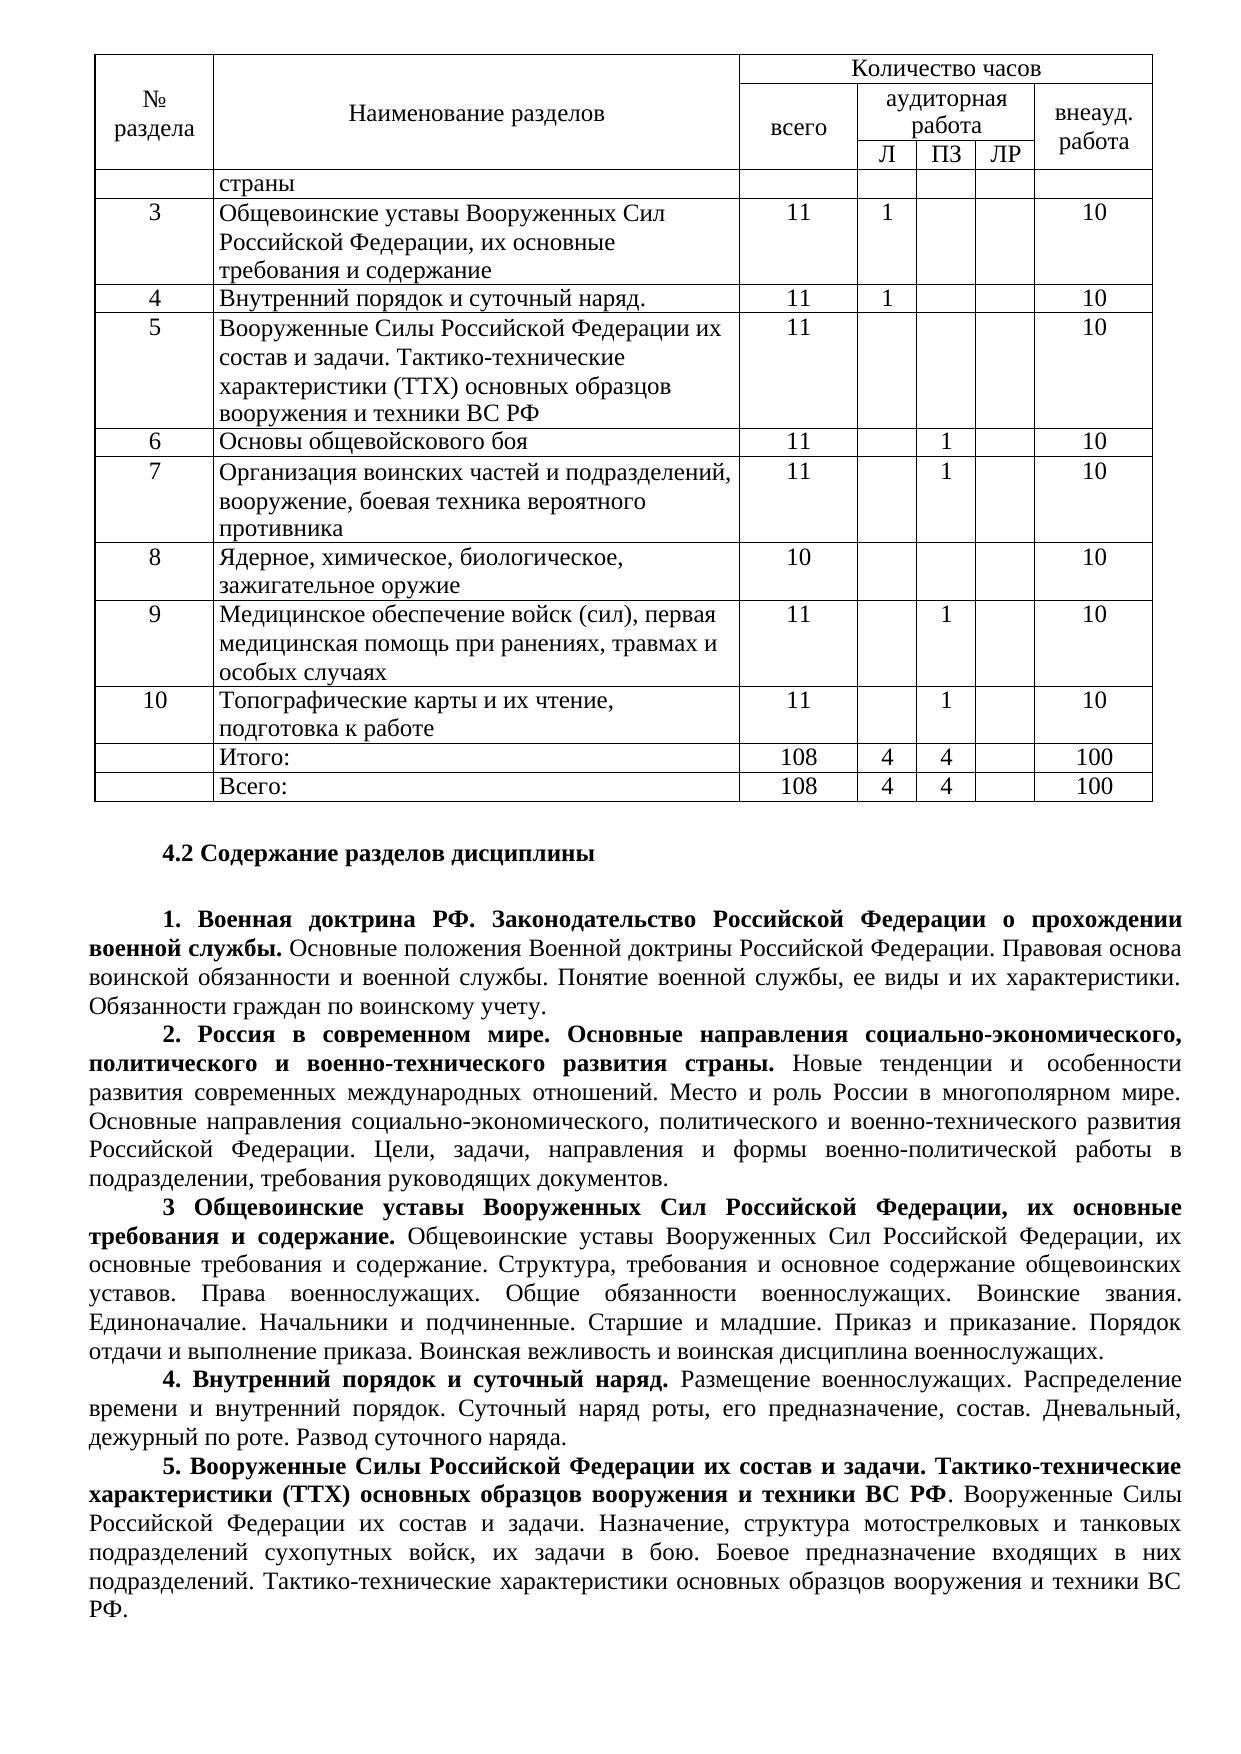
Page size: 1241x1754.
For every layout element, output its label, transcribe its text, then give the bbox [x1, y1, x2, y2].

table_cell [976, 457, 1034, 542]
table_cell [858, 429, 916, 456]
table_cell 4 [917, 744, 975, 772]
table_cell [858, 687, 916, 743]
table_cell Вооруженные Силы Российской Федерации их состав и задачи. Тактико-технические характеристики (ТТХ) основных образцов вооружения и техники ВС РФ [214, 313, 739, 427]
table_cell Л [858, 141, 916, 169]
table_cell ПЗ [917, 141, 975, 169]
table_cell [976, 744, 1034, 772]
table_cell [917, 285, 975, 312]
table_cell 1 [858, 285, 916, 312]
table_cell [976, 199, 1034, 284]
table_cell 10 [96, 687, 213, 743]
table_cell [976, 313, 1034, 427]
table_cell Всего: [214, 773, 739, 801]
table_cell [976, 429, 1034, 456]
table_cell 3 [96, 199, 213, 284]
table_cell Медицинское обеспечение войск (сил), первая медицинская помощь при ранениях, травмах и особых случаях [214, 601, 739, 686]
table_cell Внутренний порядок и суточный наряд. [214, 285, 739, 312]
table_cell 4 [858, 773, 916, 801]
table_cell 9 [96, 601, 213, 686]
table_cell [96, 170, 213, 197]
table_cell 1 [917, 687, 975, 743]
table_cell [858, 457, 916, 542]
table_cell [976, 285, 1034, 312]
list Военная доктрина РФ. Законодательство Российской Федерации о прохождении военной службы. Основные положения Военной доктрины Российской Федерации. Правовая основа воинской обязанности и военной службы. Понятие военной службы, ее виды и их характеристики. Обязанности граждан по воинскому учету. [88, 904, 1182, 1019]
table_cell 108 [740, 773, 857, 801]
table_cell Основы общевойскового боя [214, 429, 739, 456]
table_header Наименование разделов [214, 55, 739, 169]
table_cell [858, 543, 916, 599]
table_cell 100 [1035, 744, 1152, 772]
table_cell [917, 170, 975, 197]
table_cell 1 [917, 457, 975, 542]
table_cell [976, 170, 1034, 197]
table_cell 11 [740, 601, 857, 686]
table_cell [917, 313, 975, 427]
table_cell [858, 170, 916, 197]
table_cell [1035, 170, 1152, 197]
table_cell аудиторная работа [858, 84, 1034, 140]
table_cell 10 [740, 543, 857, 599]
table_cell [976, 601, 1034, 686]
table_cell 11 [740, 199, 857, 284]
table_cell Организация воинских частей и подразделений, вооружение, боевая техника вероятного противника [214, 457, 739, 542]
table_cell 5 [96, 313, 213, 427]
table_cell [96, 744, 213, 772]
table_cell Итого: [214, 744, 739, 772]
table_cell ЛР [976, 141, 1034, 169]
table_cell [96, 773, 213, 801]
list Россия в современном мире. Основные направления социально-экономического, политического и военно-технического развития страны. Новые тенденции и особенности развития современных международных отношений. Место и роль России в многополярном мире. Основные направления социально-экономического, политического и военно-технического развития Российской Федерации. Цели, задачи, направления и формы военно-политической работы в подразделении, требования руководящих документов. [88, 1019, 1182, 1192]
table_header № раздела [96, 55, 213, 169]
table_cell 10 [1035, 601, 1152, 686]
table_cell страны [214, 170, 739, 197]
table_cell внеауд. работа [1035, 84, 1152, 169]
table_cell 11 [740, 285, 857, 312]
table_cell 11 [740, 313, 857, 427]
table_cell 4 [96, 285, 213, 312]
table_cell 1 [917, 429, 975, 456]
table_cell [740, 170, 857, 197]
table_cell 11 [740, 429, 857, 456]
table_cell 1 [858, 199, 916, 284]
list Вооруженные Силы Российской Федерации их состав и задачи. Тактико-технические характеристики (ТТХ) основных образцов вооружения и техники ВС РФ. Вооруженные Силы Российской Федерации их состав и задачи. Назначение, структура мотострелковых и танковых подразделений сухопутных войск, их задачи в бою. Боевое предназначение входящих в них подразделений. Тактико-технические характеристики основных образцов вооружения и техники ВС РФ. [88, 1451, 1182, 1623]
table_cell [858, 601, 916, 686]
table_cell 10 [1035, 429, 1152, 456]
table_cell 100 [1035, 773, 1152, 801]
text 3 Общевоинские уставы Вооруженных Сил Российской Федерации, их основные требования и содержание. Общевоинские уставы Вооруженных Сил Российской Федерации, их основные требования и содержание. Структура, требования и основное содержание общевоинских уставов. Права военнослужащих. Общие обязанности военнослужащих. Воинские звания. Единоначалие. Начальники и подчиненные. Старшие и младшие. Приказ и приказание. Порядок отдачи и выполнение приказа. Воинская вежливость и воинская дисциплина военнослужащих. [88, 1192, 1182, 1364]
table_cell [917, 199, 975, 284]
table_cell 6 [96, 429, 213, 456]
table_cell 1 [917, 601, 975, 686]
table_cell 4 [858, 744, 916, 772]
table_cell Общевоинские уставы Вооруженных Сил Российской Федерации, их основные требования и содержание [214, 199, 739, 284]
table_cell [917, 543, 975, 599]
table_cell всего [740, 84, 857, 169]
table_cell 8 [96, 543, 213, 599]
table_cell [976, 773, 1034, 801]
table_cell 10 [1035, 543, 1152, 599]
table_cell [976, 543, 1034, 599]
table_cell 11 [740, 457, 857, 542]
table_cell 108 [740, 744, 857, 772]
table_cell 10 [1035, 199, 1152, 284]
table_cell 10 [1035, 313, 1152, 427]
table_cell 7 [96, 457, 213, 542]
table_cell 10 [1035, 285, 1152, 312]
table_header Количество часов [740, 55, 1152, 83]
table_cell Ядерное, химическое, биологическое, зажигательное оружие [214, 543, 739, 599]
table_cell Топографические карты и их чтение, подготовка к работе [214, 687, 739, 743]
table_cell [976, 687, 1034, 743]
table_cell 4 [917, 773, 975, 801]
table_cell 10 [1035, 687, 1152, 743]
table_cell 10 [1035, 457, 1152, 542]
subtitle Содержание разделов дисциплины [162, 838, 1194, 867]
table_cell [858, 313, 916, 427]
list Внутренний порядок и суточный наряд. Размещение военнослужащих. Распределение времени и внутренний порядок. Суточный наряд роты, его предназначение, состав. Дневальный, дежурный по роте. Развод суточного наряда. [88, 1364, 1182, 1451]
table_cell 11 [740, 687, 857, 743]
